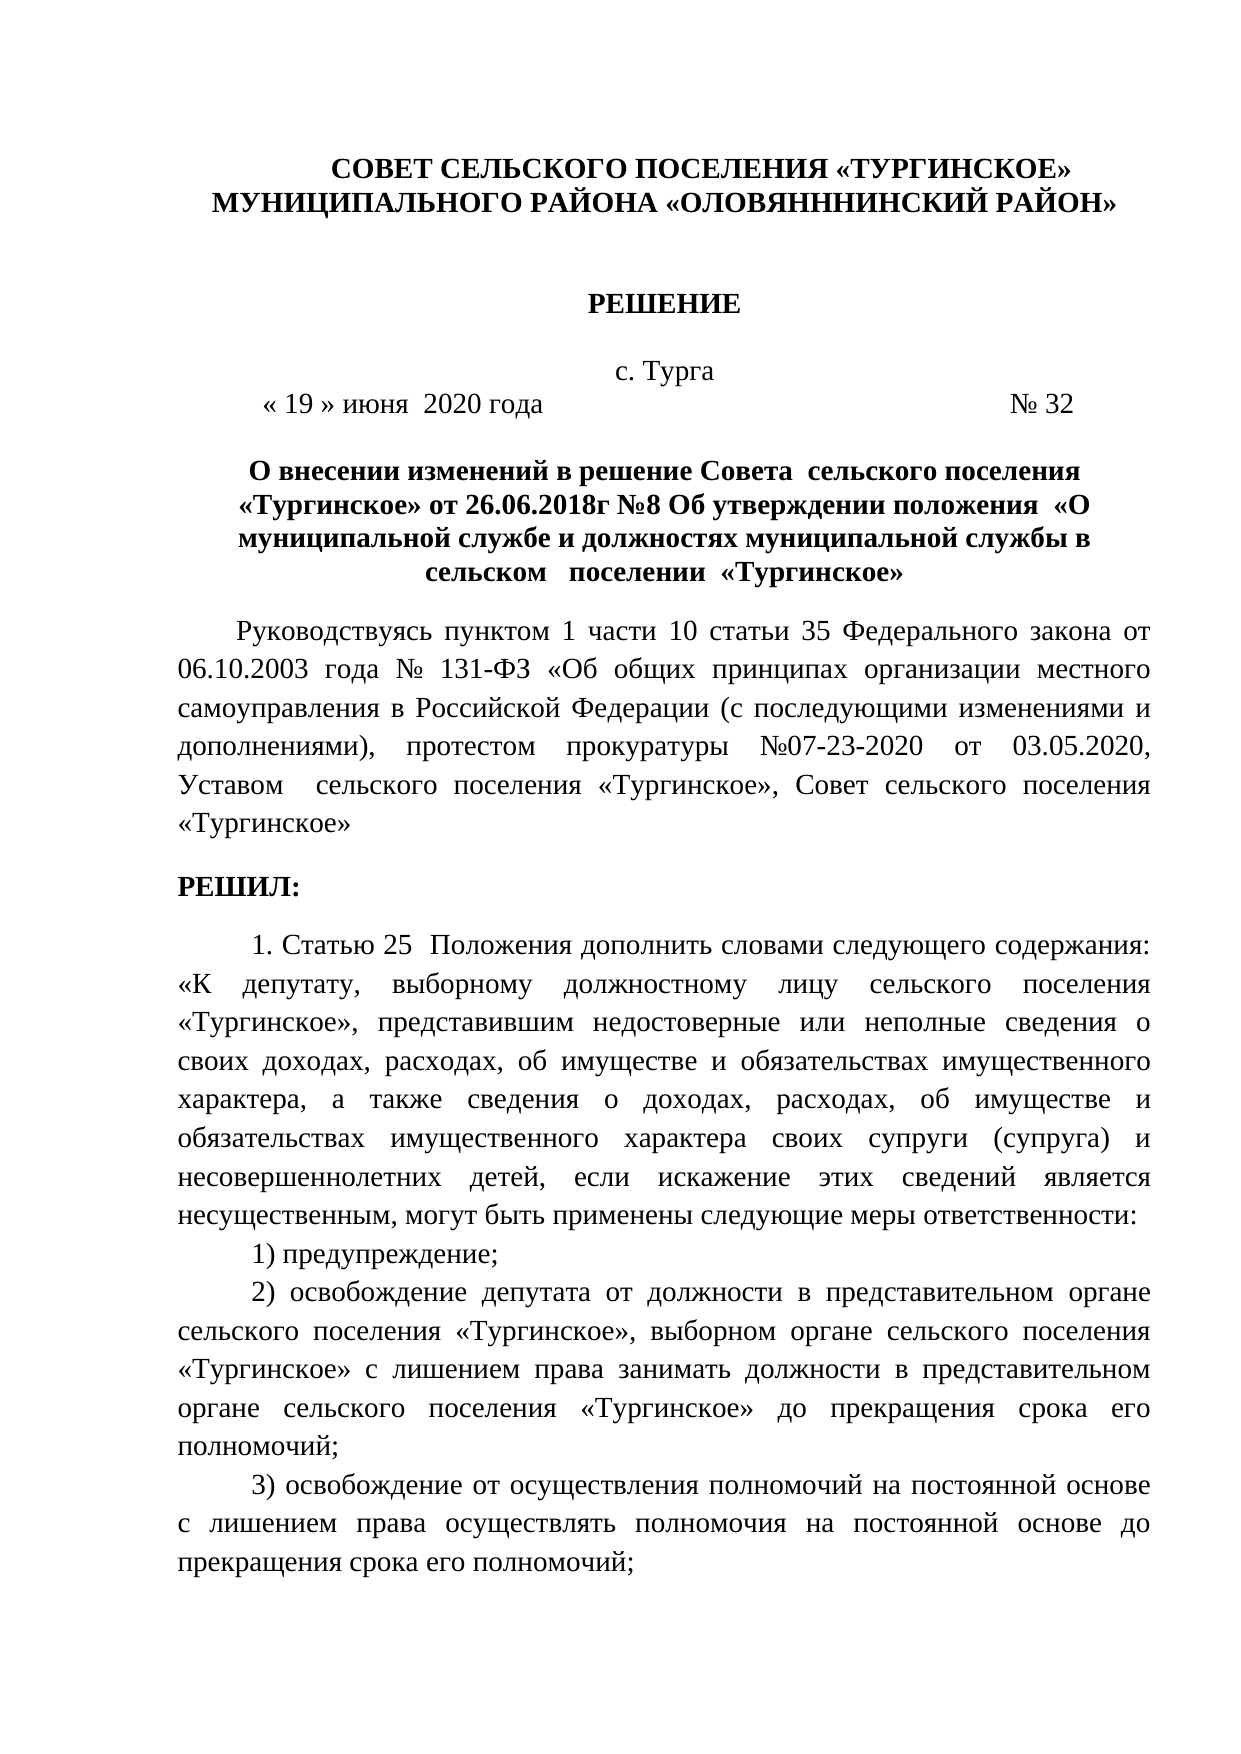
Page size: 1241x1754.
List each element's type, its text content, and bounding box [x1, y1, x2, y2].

text с. Турга [177, 353, 1152, 386]
text О внесении изменений в решение Совета сельского поселения «Тургинское» от 26.06.2018г №8 Об утверждении положения «О муниципальной службе и должностях муниципальной службы в сельском поселении «Тургинское» [177, 453, 1152, 588]
text Руководствуясь пунктом 1 части 10 статьи 35 Федерального закона от 06.10.2003 года № 131-ФЗ «Об общих принципах организации местного самоуправления в Российской Федерации (с последующими изменениями и дополнениями), протестом прокуратуры №07-23-2020 от 03.05.2020, Уставом сельского поселения «Тургинское», Совет сельского поселения «Тургинское» [177, 613, 1152, 839]
text СОВЕТ СЕЛЬСКОГО ПОСЕЛЕНИЯ «ТУРГИНСКОЕ» МУНИЦИПАЛЬНОГО РАЙОНА «ОЛОВЯНННИНСКИЙ РАЙОН» [177, 152, 1152, 219]
text « 19 » июня 2020 года № 32 [177, 386, 1152, 420]
text 3) освобождение от осуществления полномочий на постоянной основе с лишением права осуществлять полномочия на постоянной основе до прекращения срока его полномочий; [177, 1467, 1152, 1578]
text 2) освобождение депутата от должности в представительном органе сельского поселения «Тургинское», выборном органе сельского поселения «Тургинское» с лишением права занимать должности в представительном органе сельского поселения «Тургинское» до прекращения срока его полномочий; [177, 1274, 1152, 1462]
text РЕШИЛ: [177, 869, 1152, 902]
text 1. Статью 25 Положения дополнить словами следующего содержания: «К депутату, выборному должностному лицу сельского поселения «Тургинское», представившим недостоверные или неполные сведения о своих доходах, расходах, об имуществе и обязательствах имущественного характера, а также сведения о доходах, расходах, об имуществе и обязательствах имущественного характера своих супруги (супруга) и несовершеннолетних детей, если искажение этих сведений является несущественным, могут быть применены следующие меры ответственности: [177, 927, 1152, 1231]
text РЕШЕНИЕ [177, 286, 1152, 319]
text 1) предупреждение; [177, 1236, 1152, 1269]
